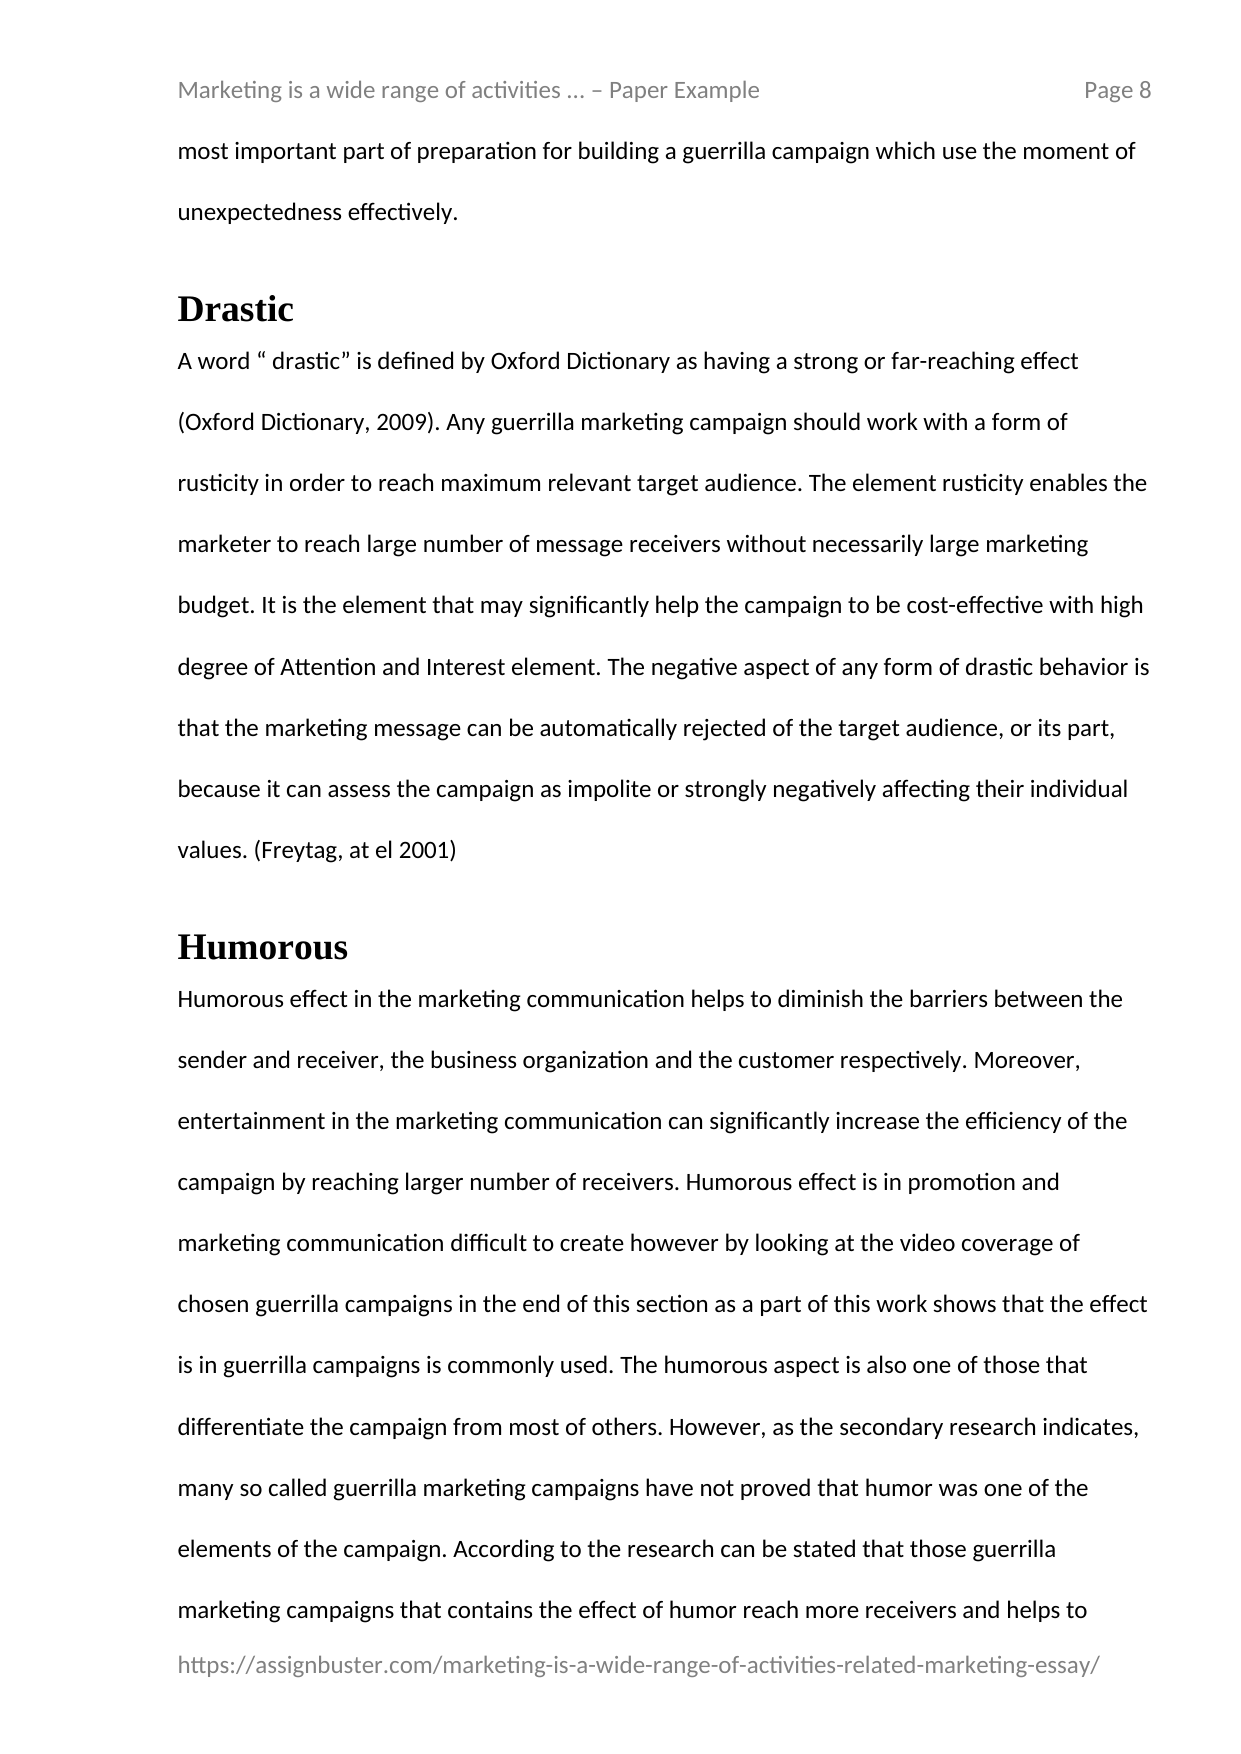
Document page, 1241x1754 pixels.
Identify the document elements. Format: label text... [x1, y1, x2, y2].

subtitle Drastic [177, 286, 1152, 329]
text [177, 983, 1152, 1624]
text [177, 135, 1152, 226]
text A word “ drastic” is defined by Oxford Dictionary as having a strong or far-reaching effect (Oxford Dictionary, 2009). Any guerrilla marketing campaign should work with a form of rusticity in order to reach maximum relevant target audience. The element rusticity enables the marketer to reach large number of message receivers without necessarily large marketing budget. It is the element that may significantly help the campaign to be cost-effective with high degree of Attention and Interest element. The negative aspect of any form of drastic behavior is that the marketing message can be automatically rejected of the target audience, or its part, because it can assess the campaign as impolite or strongly negatively affecting their individual values. (Freytag, at el 2001) [177, 345, 1152, 864]
subtitle Humorous [177, 924, 1152, 967]
